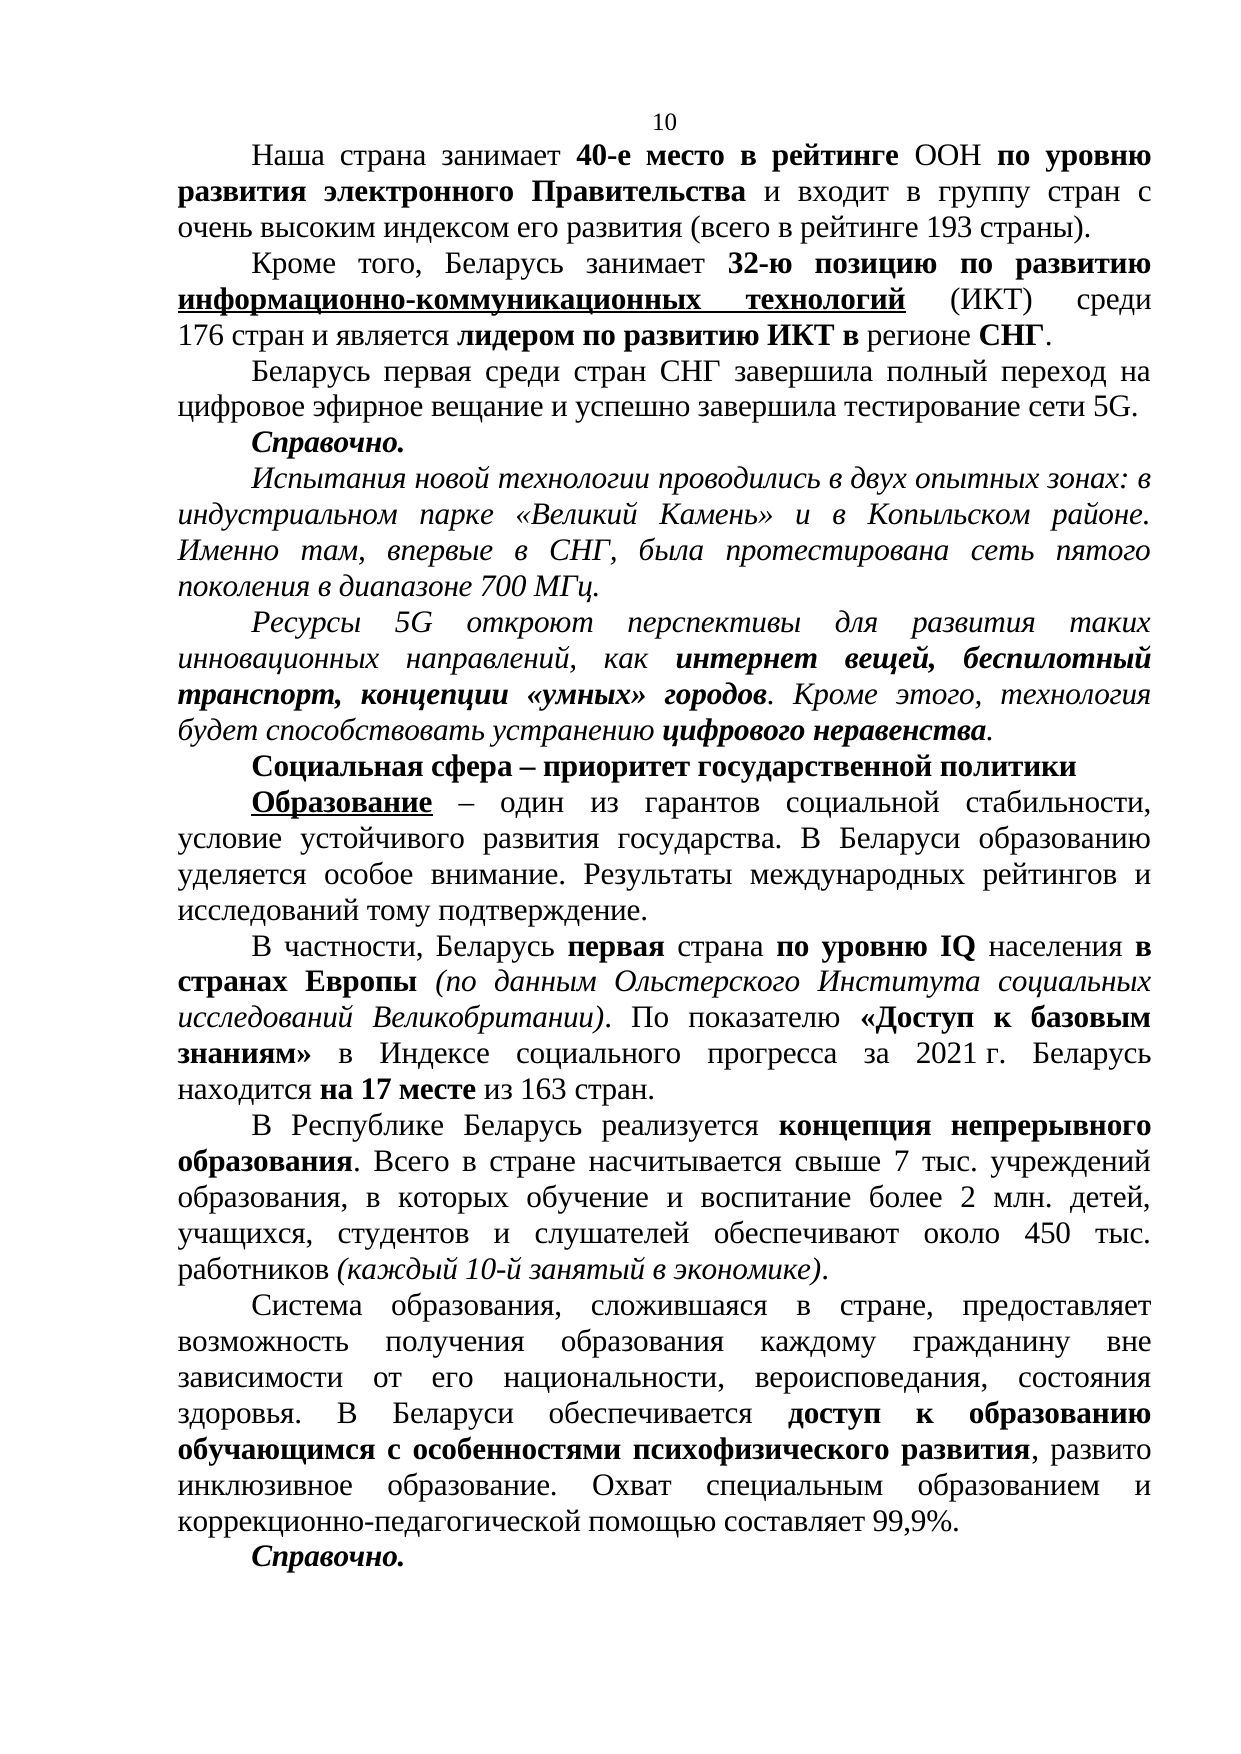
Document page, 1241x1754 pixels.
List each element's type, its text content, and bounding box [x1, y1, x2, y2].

text В частности, Беларусь первая страна по уровню IQ населения в странах Европы (по данным Ольстерского Института социальных исследований Великобритании). По показателю «Доступ к базовым знаниям» в Индексе социального прогресса за 2021 г. Беларусь находится на 17 месте из 163 стран. [177, 927, 1152, 1106]
text Кроме того, Беларусь занимает 32-ю позицию по развитию информационно-коммуникационных технологий (ИКТ) среди 176 стран и является лидером по развитию ИКТ в регионе СНГ. [177, 244, 1152, 352]
text Справочно. [177, 1538, 1152, 1574]
text Беларусь первая среди стран СНГ завершила полный переход на цифровое эфирное вещание и успешно завершила тестирование сети 5G. [177, 352, 1152, 424]
text Образование – один из гарантов социальной стабильности, условие устойчивого развития государства. В Беларуси образованию уделяется особое внимание. Результаты международных рейтингов и исследований тому подтверждение. [177, 783, 1152, 927]
text В Республике Беларусь реализуется концепция непрерывного образования. Всего в стране насчитывается свыше 7 тыс. учреждений образования, в которых обучение и воспитание более 2 млн. детей, учащихся, студентов и слушателей обеспечивают около 450 тыс. работников (каждый 10-й занятый в экономике). [177, 1106, 1152, 1286]
text Наша страна занимает 40-е место в рейтинге ООН по уровню развития электронного Правительства и входит в группу стран с очень высоким индексом его развития (всего в рейтинге 193 страны). [177, 136, 1152, 244]
text Ресурсы 5G откроют перспективы для развития таких инновационных направлений, как интернет вещей, беспилотный транспорт, концепции «умных» городов. Кроме этого, технология будет способствовать устранению цифрового неравенства. [177, 603, 1152, 747]
text Справочно. [177, 424, 1152, 459]
text Социальная сфера – приоритет государственной политики [177, 747, 1152, 783]
text Система образования, сложившаяся в стране, предоставляет возможность получения образования каждому гражданину вне зависимости от его национальности, вероисповедания, состояния здоровья. В Беларуси обеспечивается доступ к образованию обучающимся с особенностями психофизического развития, развито инклюзивное образование. Охват специальным образованием и коррекционно-педагогической помощью составляет 99,9%. [177, 1286, 1152, 1538]
text Испытания новой технологии проводились в двух опытных зонах: в индустриальном парке «Великий Камень» и в Копыльском районе. Именно там, впервые в СНГ, была протестирована сеть пятого поколения в диапазоне 700 МГц. [177, 459, 1152, 603]
